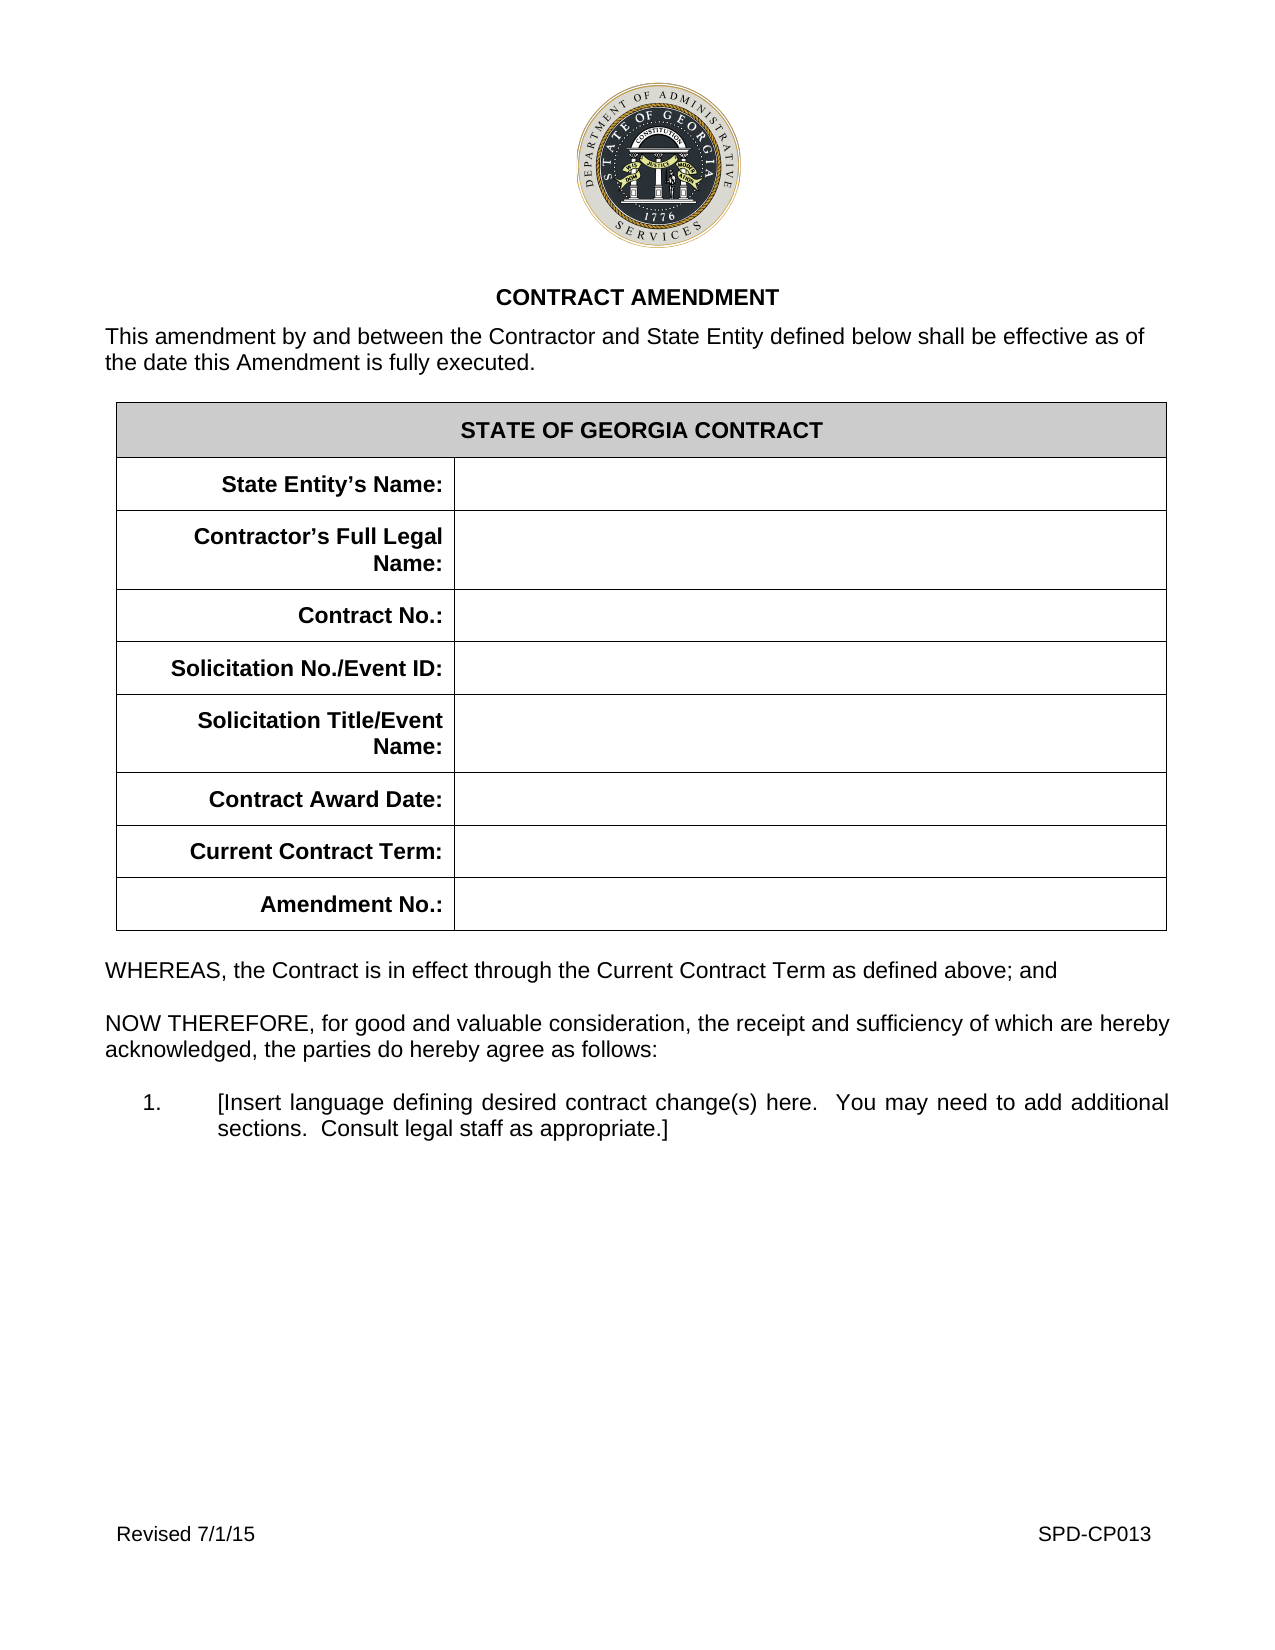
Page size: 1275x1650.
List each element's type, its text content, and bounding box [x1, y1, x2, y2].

table_cell Solicitation Title/Event Name: [117, 695, 454, 772]
table_cell Current Contract Term: [117, 826, 454, 877]
picture [576, 82, 741, 248]
table_cell Amendment No.: [117, 878, 454, 930]
table_cell State Entity’s Name: [117, 458, 454, 510]
text This amendment by and between the Contractor and State Entity defined below shall be effective as of the date this Amendment is fully executed. [105, 323, 1170, 376]
table_cell [455, 826, 1166, 877]
table_cell [455, 878, 1166, 930]
text 1. [Insert language defining desired contract change(s) here. You may need to add additional sections. Consult legal staff as appropriate.] [142, 1089, 1170, 1142]
table_header STATE OF GEORGIA CONTRACT [117, 403, 1166, 457]
table_cell [455, 458, 1166, 510]
table_cell Contract No.: [117, 590, 454, 641]
table_cell [455, 773, 1166, 825]
table_cell Solicitation No./Event ID: [117, 642, 454, 693]
table_cell [455, 642, 1166, 693]
text NOW THEREFORE, for good and valuable consideration, the receipt and sufficiency of which are hereby acknowledged, the parties do hereby agree as follows: [105, 1010, 1170, 1062]
table_cell Contractor’s Full Legal Name: [117, 511, 454, 588]
text CONTRACT AMENDMENT [105, 284, 1170, 311]
table_cell [455, 590, 1166, 641]
text WHEREAS, the Contract is in effect through the Current Contract Term as defined above; and [105, 957, 1170, 983]
table_cell [455, 511, 1166, 588]
table_cell [455, 695, 1166, 772]
table_cell Contract Award Date: [117, 773, 454, 825]
